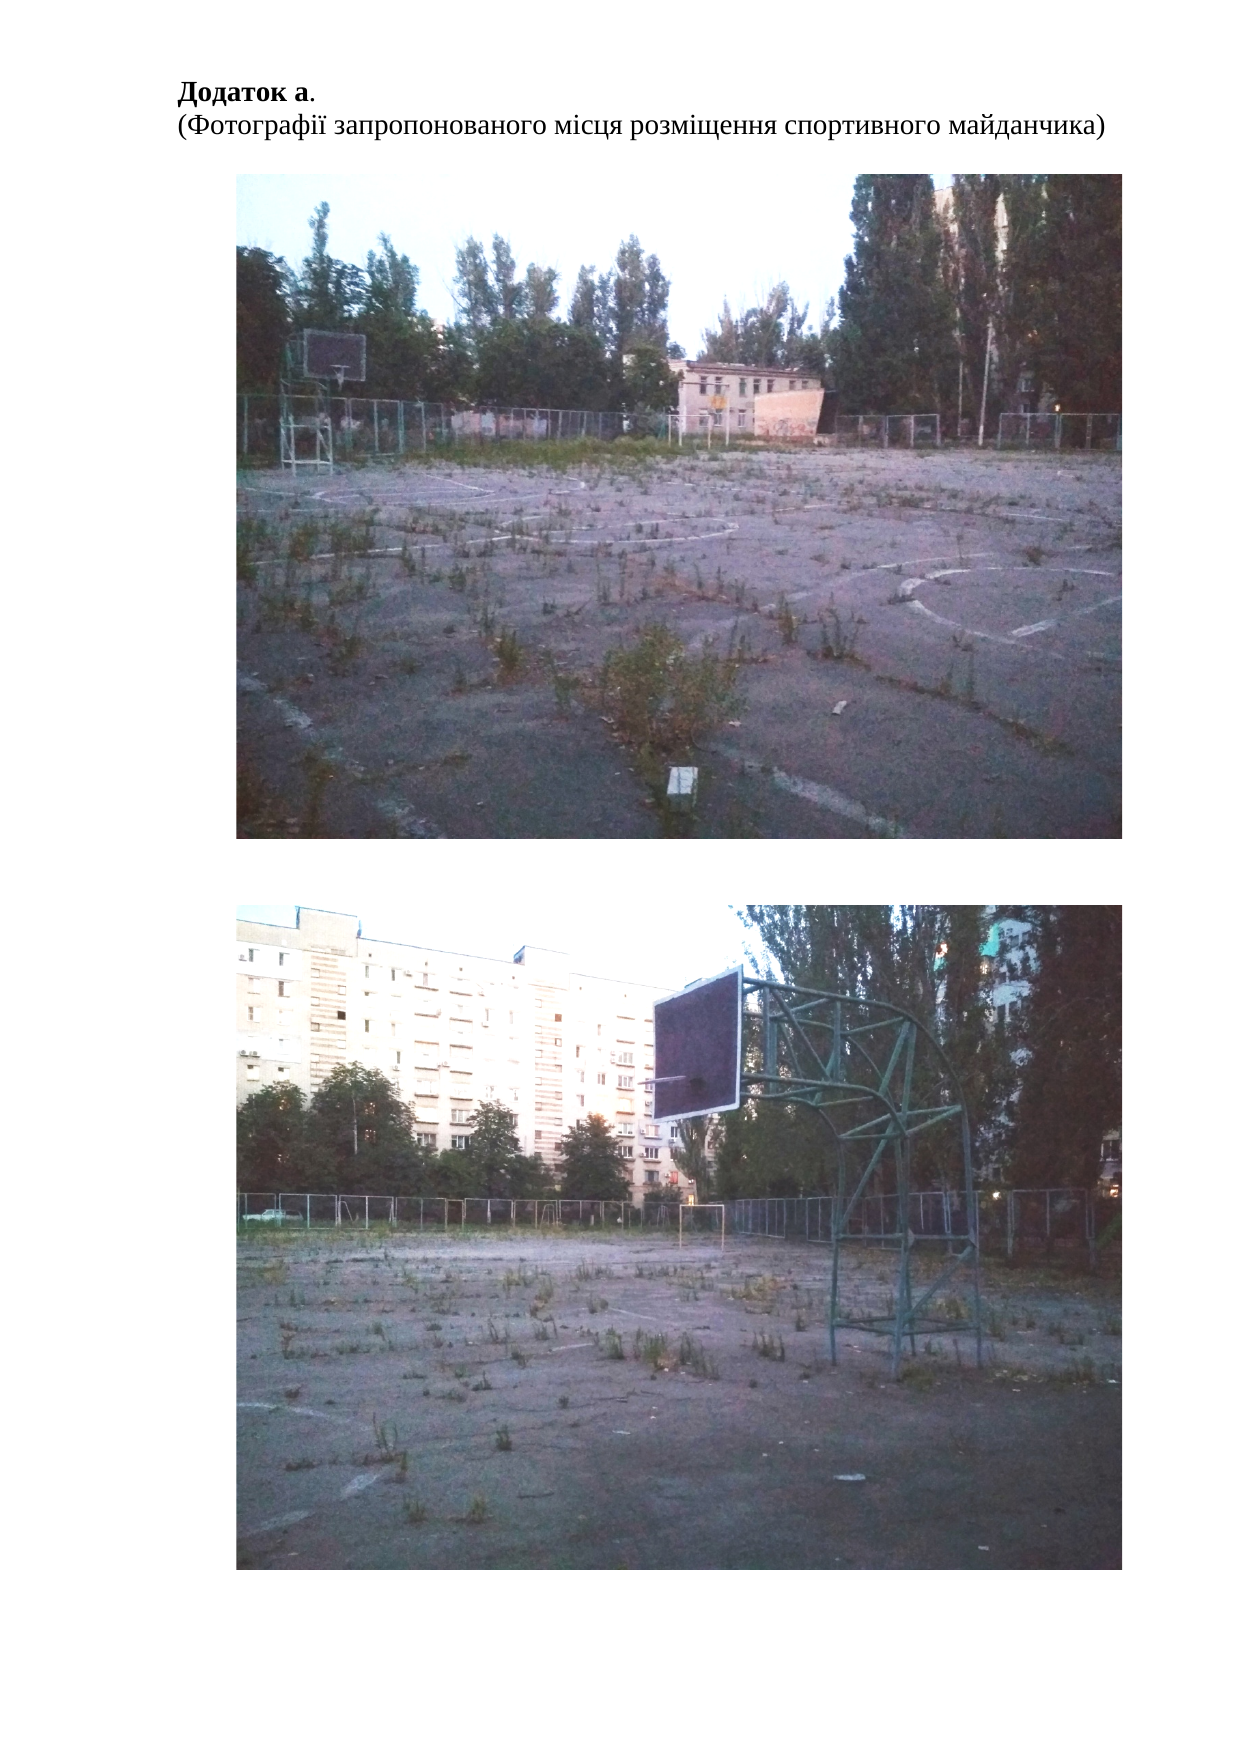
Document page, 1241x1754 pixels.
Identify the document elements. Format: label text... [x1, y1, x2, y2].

text (Фотографії запропонованого місця розміщення спортивного майданчика) [177, 107, 1181, 141]
text Додаток a. [177, 74, 1181, 107]
